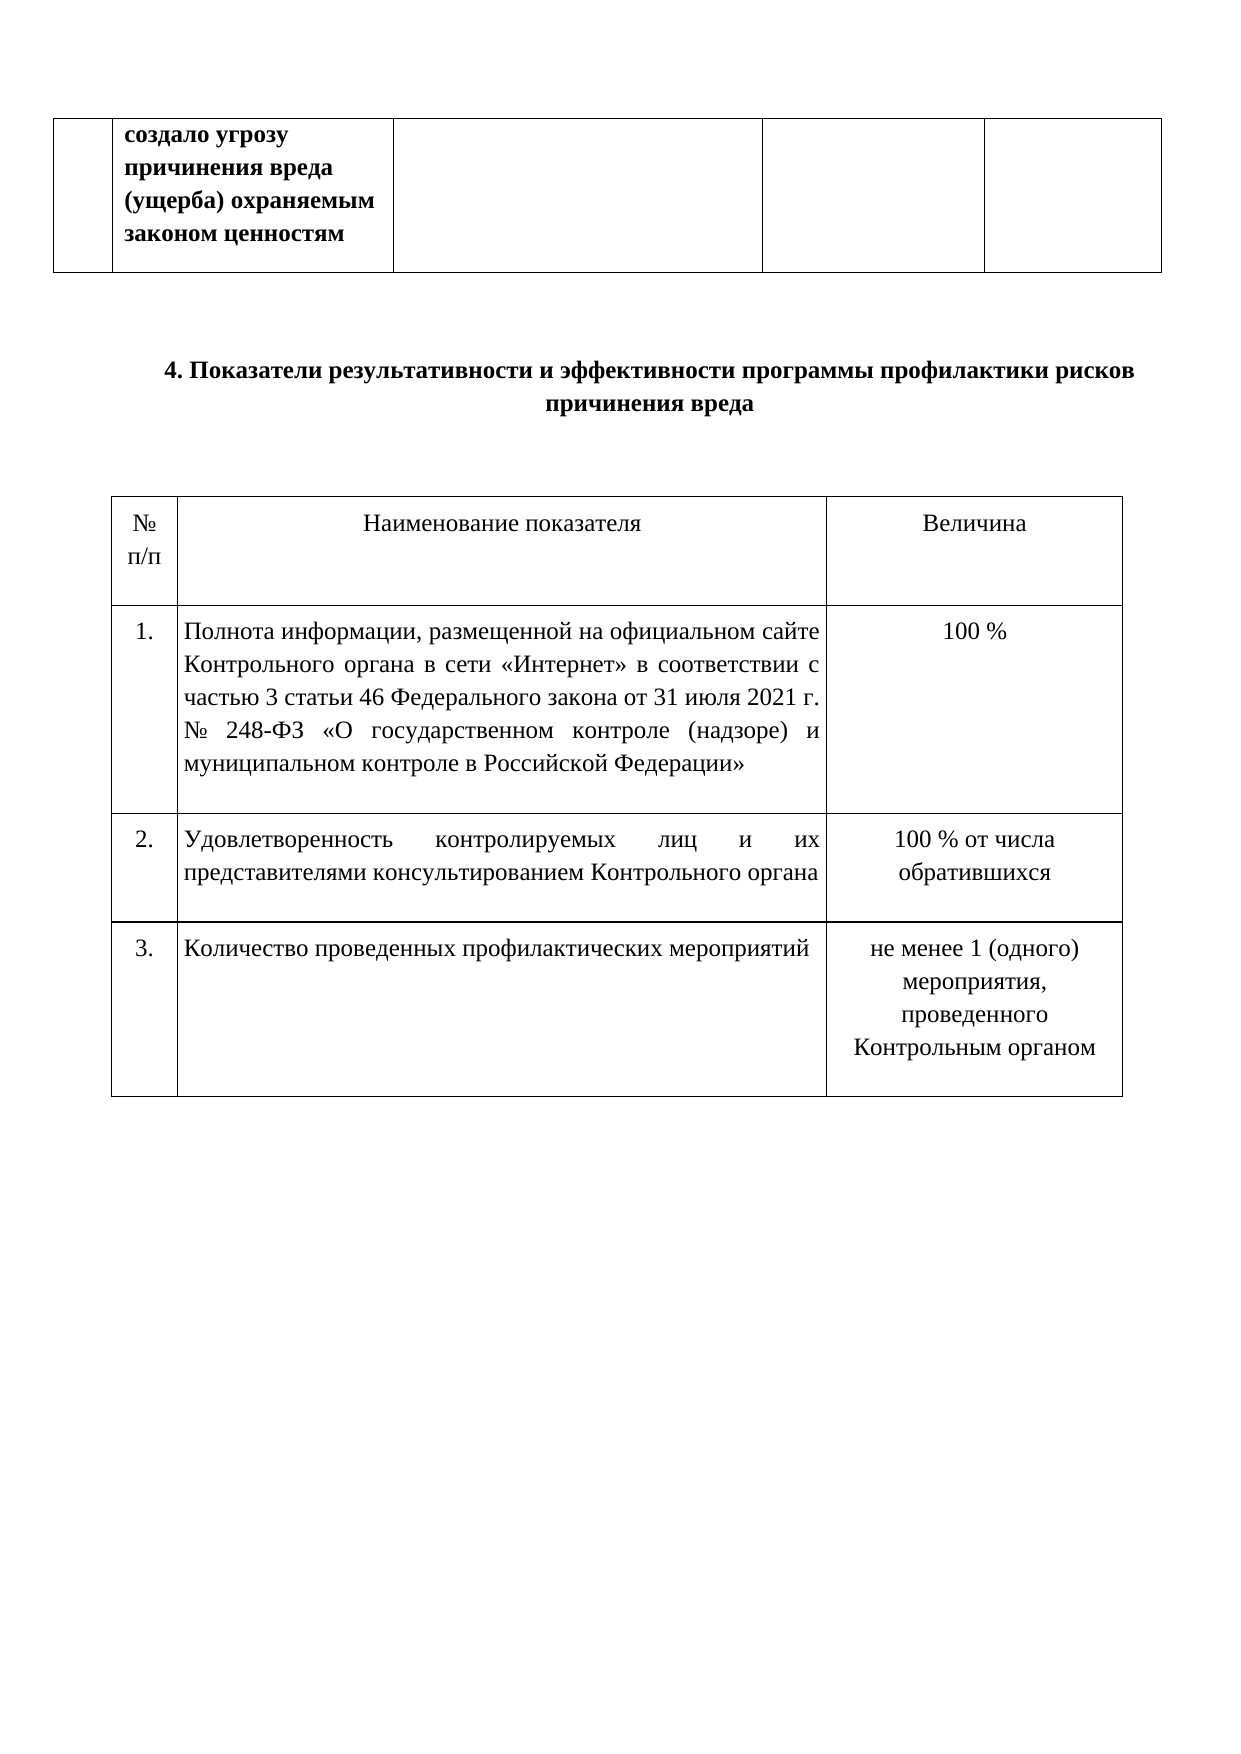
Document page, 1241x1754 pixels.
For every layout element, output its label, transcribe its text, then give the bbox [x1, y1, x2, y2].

table_cell 5 [54, 119, 112, 272]
table_cell 2. [112, 814, 177, 921]
table_cell 100 % [827, 606, 1122, 813]
table_header Наименование показателя [178, 497, 826, 605]
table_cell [113, 119, 393, 272]
table_cell 100 % от числа обратившихся [827, 814, 1122, 921]
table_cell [763, 119, 984, 272]
table_cell Удовлетворенность контролируемых лиц и их представителями консультированием Контрольного органа [178, 814, 826, 921]
table_cell 3. [112, 923, 177, 1096]
table_cell Полнота информации, размещенной на официальном сайте Контрольного органа в сети «Интернет» в соответствии с частью 3 статьи 46 Федерального закона от 31 июля 2021 г. № 248-ФЗ «О государственном контроле (надзоре) и муниципальном контроле в Российской Федерации» [178, 606, 826, 813]
table_cell не менее 1 (одного) мероприятия, проведенного Контрольным органом [827, 923, 1122, 1096]
text 4. Показатели результативности и эффективности программы профилактики рисков причинения вреда [118, 355, 1181, 417]
table_cell 1. [112, 606, 177, 813]
table_header Величина [827, 497, 1122, 605]
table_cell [985, 119, 1161, 272]
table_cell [394, 119, 762, 272]
table_header № п/п [112, 497, 177, 605]
table_cell Количество проведенных профилактических мероприятий [178, 923, 826, 1096]
